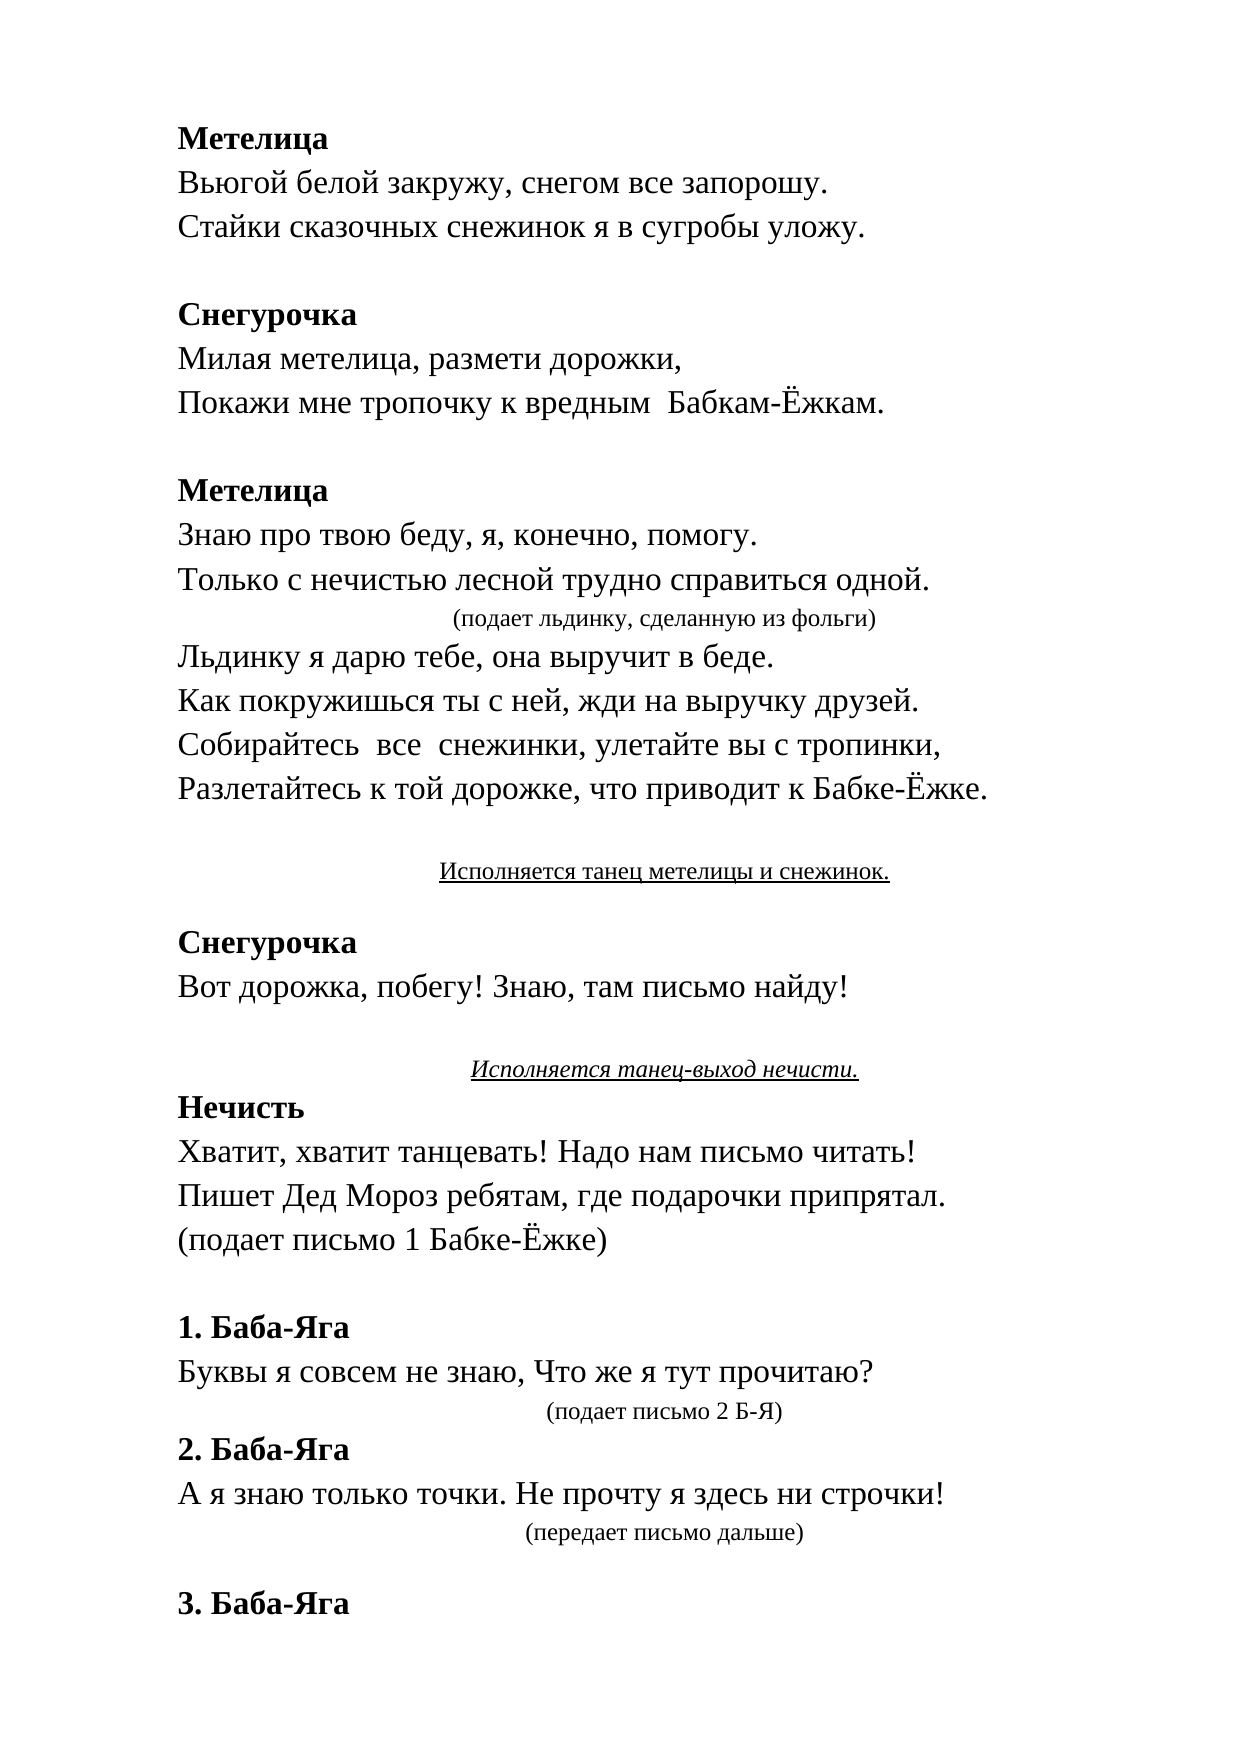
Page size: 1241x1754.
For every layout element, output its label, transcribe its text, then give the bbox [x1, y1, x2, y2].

text Метелица [177, 471, 1152, 509]
text Снегурочка [177, 294, 1152, 333]
text Вот дорожка, побегу! Знаю, там письмо найду! [177, 966, 1152, 1004]
text 3. Баба-Яга [177, 1583, 1152, 1621]
text Метелица [177, 118, 1152, 156]
text Льдинку я дарю тебе, она выручит в беде. [177, 636, 1152, 674]
text Исполняется танец метелицы и снежинок. [177, 856, 1152, 885]
text Покажи мне тропочку к вредным Бабкам-Ёжкам. [177, 382, 1152, 421]
text Стайки сказочных снежинок я в сугробы уложу. [177, 206, 1152, 244]
text Нечисть [177, 1087, 1152, 1126]
text Исполняется танец-выход нечисти. [177, 1054, 1152, 1083]
text (передает письмо дальше) [177, 1517, 1152, 1546]
text Только с нечистью лесной трудно справиться одной. [177, 559, 1152, 597]
text Хватит, хватит танцевать! Надо нам письмо читать! [177, 1131, 1152, 1170]
text (подает письмо 2 Б-Я) [177, 1396, 1152, 1424]
text Милая метелица, размети дорожки, [177, 338, 1152, 377]
text Разлетайтесь к той дорожке, что приводит к Бабке-Ёжке. [177, 768, 1152, 806]
text 2. Баба-Яга [177, 1429, 1152, 1467]
text Собирайтесь все снежинки, улетайте вы с тропинки, [177, 724, 1152, 762]
text 1. Баба-Яга [177, 1308, 1152, 1346]
text Буквы я совсем не знаю, Что же я тут прочитаю? [177, 1352, 1152, 1390]
text (подает льдинку, сделанную из фольги) [177, 603, 1152, 632]
text Знаю про твою беду, я, конечно, помогу. [177, 515, 1152, 553]
text Снегурочка [177, 922, 1152, 961]
text Вьюгой белой закружу, снегом все запорошу. [177, 162, 1152, 201]
text (подает письмо 1 Бабке-Ёжке) [177, 1219, 1152, 1258]
text Как покружишься ты с ней, жди на выручку друзей. [177, 680, 1152, 718]
text Пишет Дед Мороз ребятам, где подарочки припрятал. [177, 1176, 1152, 1214]
text А я знаю только точки. Не прочту я здесь ни строчки! [177, 1473, 1152, 1511]
